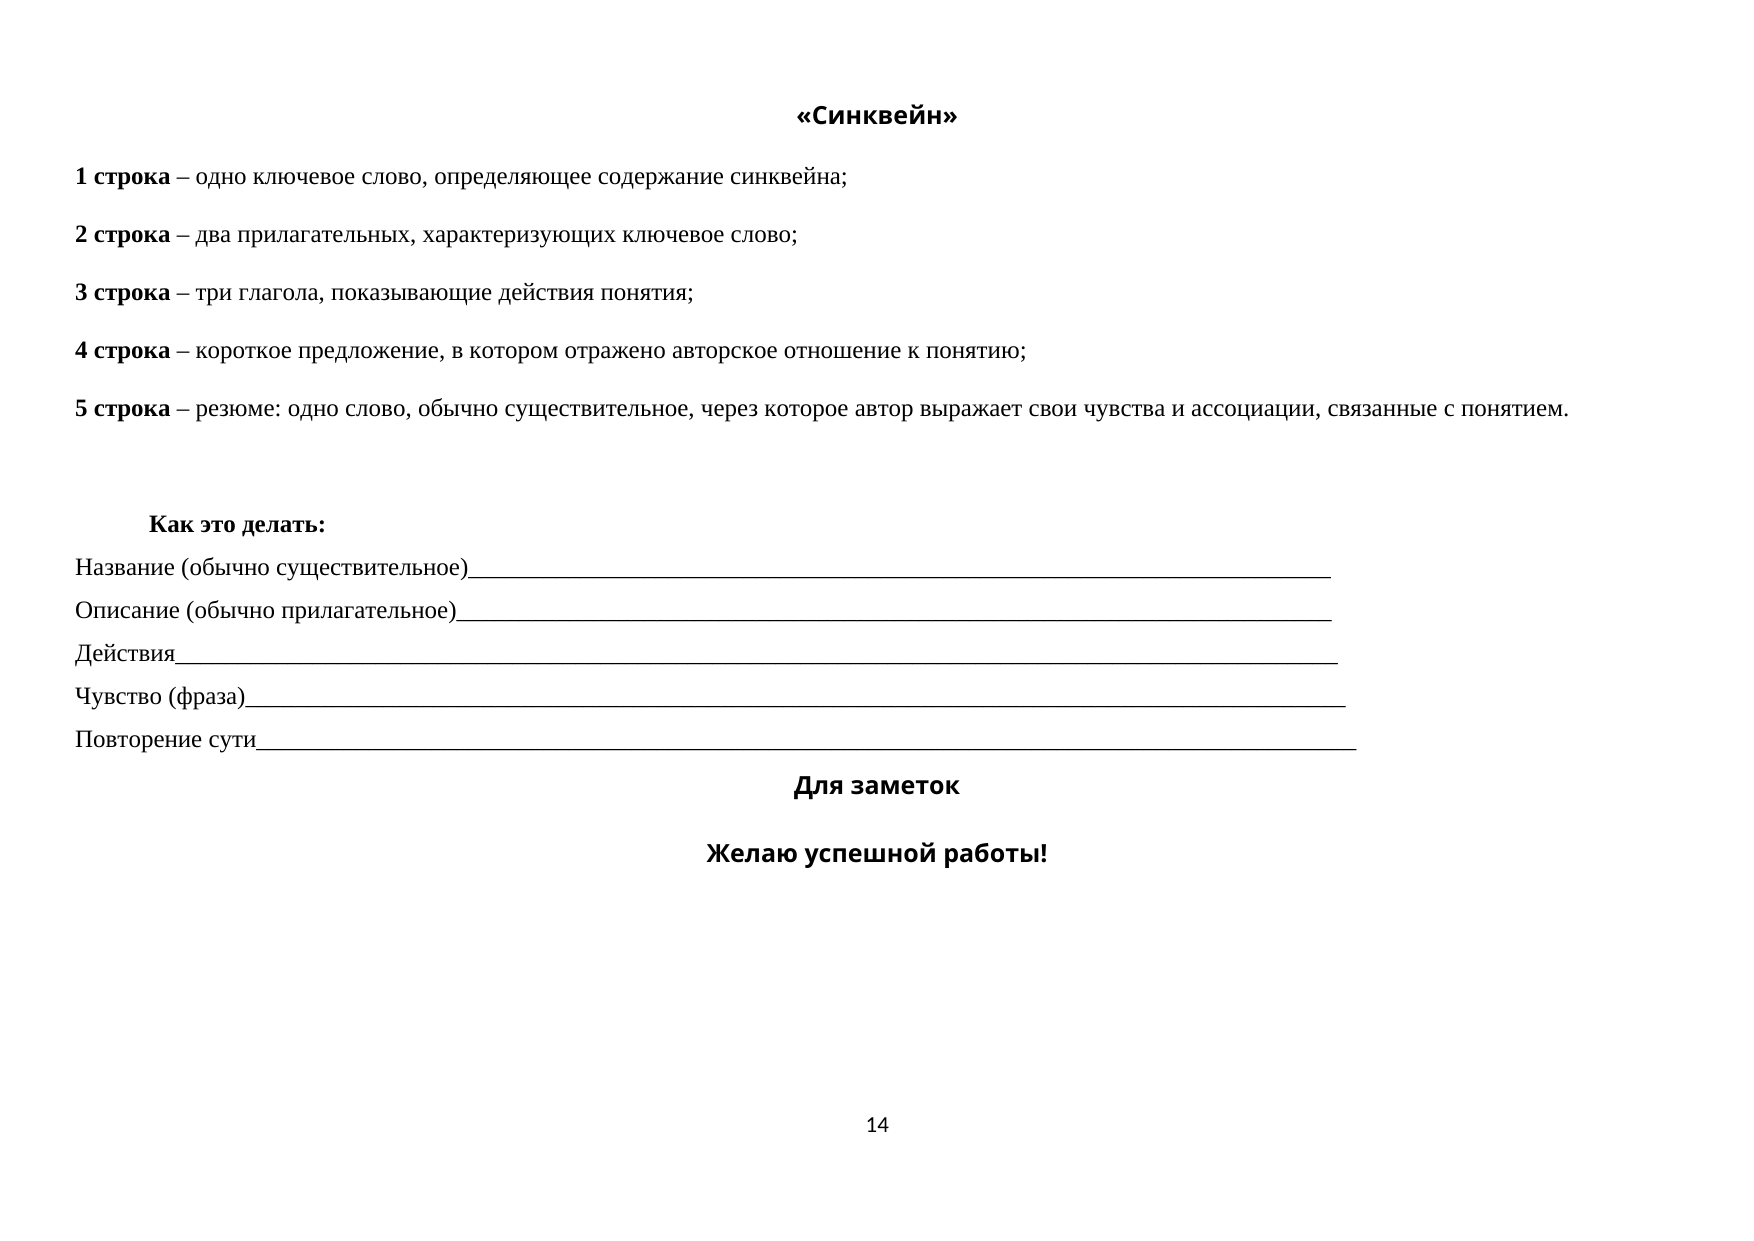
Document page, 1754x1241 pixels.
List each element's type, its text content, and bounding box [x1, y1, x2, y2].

text «Синквейн» [75, 98, 1679, 132]
text 4 строка – короткое предложение, в котором отражено авторское отношение к понятию; [75, 335, 1679, 364]
text Желаю успешной работы! [75, 836, 1679, 869]
text Для заметок [75, 767, 1679, 801]
text 3 строка – три глагола, показывающие действия понятия; [75, 277, 1679, 306]
text Как это делать: Название (обычно существительное)_____________________________________________________________________ Описание (обычно прилагательное)______________________________________________________________________ Действия_____________________________________________________________________________________________ Чувство (фраза)________________________________________________________________________________________ Повторение сути________________________________________________________________________________________ [75, 509, 1679, 753]
text 1 строка – одно ключевое слово, определяющее содержание синквейна; [75, 161, 1679, 190]
text 5 строка – резюме: одно слово, обычно существительное, через которое автор выражает свои чувства и ассоциации, связанные с понятием. [75, 393, 1679, 422]
text 2 строка – два прилагательных, характеризующих ключевое слово; [75, 219, 1679, 248]
